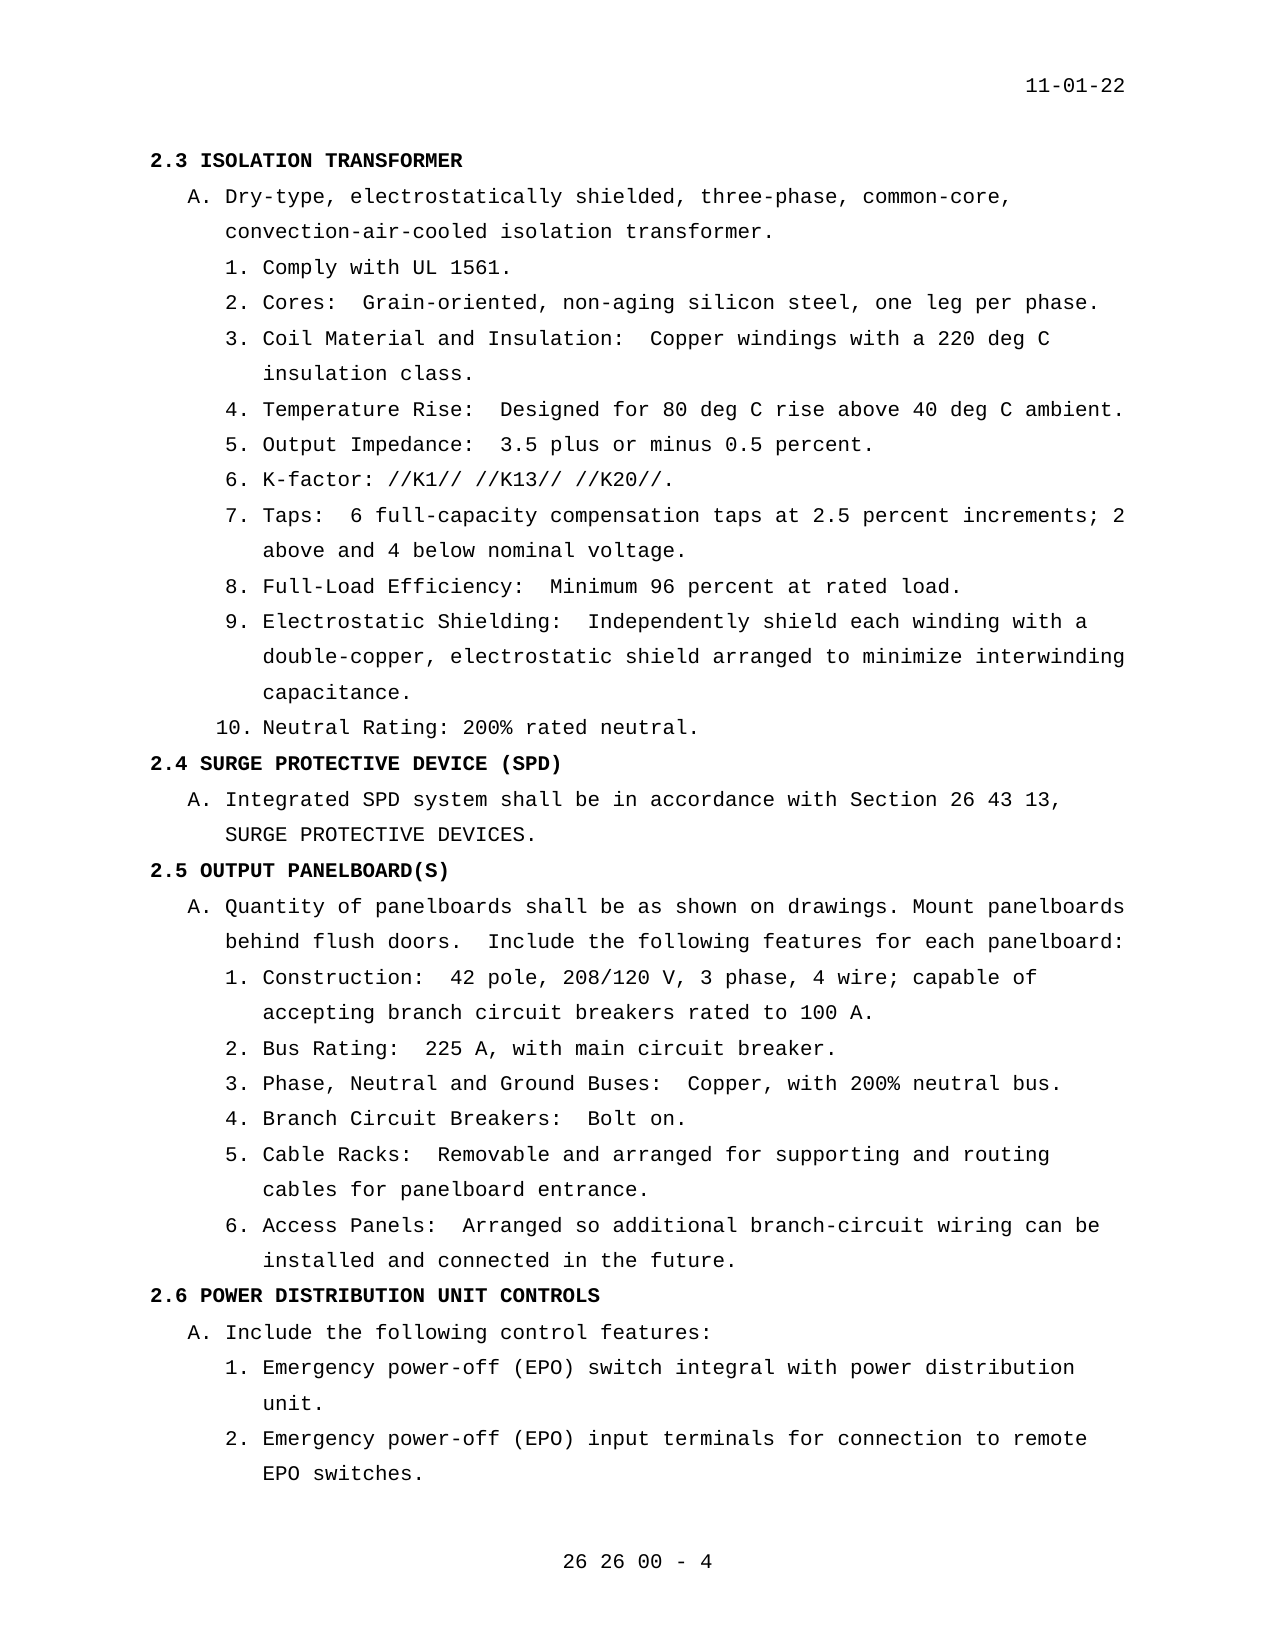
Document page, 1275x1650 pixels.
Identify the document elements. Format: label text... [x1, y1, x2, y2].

text 10. Neutral Rating: 200% rated neutral. [216, 717, 1125, 741]
text 4. Temperature Rise: Designed for 80 deg C rise above 40 deg C ambient. [225, 399, 1125, 422]
text 2. Cores: Grain-oriented, non-aging silicon steel, one leg per phase. [225, 292, 1125, 316]
text 3. Coil Material and Insulation: Copper windings with a 220 deg C insulation class. [225, 328, 1125, 387]
text 2.5 OUTPUT PANELBOARD(S) [150, 860, 1125, 883]
text A. Integrated SPD system shall be in accordance with Section 26 43 13, SURGE PROTECTIVE DEVICES. [187, 789, 1125, 848]
text 2.3 ISOLATION TRANSFORMER [150, 150, 1125, 174]
text A. Dry-type, electrostatically shielded, three-phase, common-core, convection-air-cooled isolation transformer. [187, 186, 1125, 245]
text 3. Phase, Neutral and Ground Buses: Copper, with 200% neutral bus. [225, 1073, 1125, 1097]
text 9. Electrostatic Shielding: Independently shield each winding with a double-copper, electrostatic shield arranged to minimize interwinding capacitance. [225, 611, 1125, 706]
text 5. Cable Racks: Removable and arranged for supporting and routing cables for panelboard entrance. [225, 1144, 1125, 1203]
text 4. Branch Circuit Breakers: Bolt on. [225, 1108, 1125, 1132]
text 2.4 surge protective device (spd) [150, 753, 1125, 776]
text 7. Taps: 6 full-capacity compensation taps at 2.5 percent increments; 2 above and 4 below nominal voltage. [225, 505, 1125, 564]
text 8. Full-Load Efficiency: Minimum 96 percent at rated load. [225, 576, 1125, 599]
text 5. Output Impedance: 3.5 plus or minus 0.5 percent. [225, 434, 1125, 458]
text 2.6 POWER DISTRIBUTION UNIT CONTROLS [150, 1286, 1125, 1309]
text 1. Comply with UL 1561. [225, 257, 1125, 281]
text 1. Construction: 42 pole, 208/120 V, 3 phase, 4 wire; capable of accepting branch circuit breakers rated to 100 A. [225, 967, 1125, 1026]
text 6. Access Panels: Arranged so additional branch-circuit wiring can be installed and connected in the future. [225, 1215, 1125, 1274]
text A. Quantity of panelboards shall be as shown on drawings. Mount panelboards behind flush doors. Include the following features for each panelboard: [187, 896, 1125, 955]
text 1. Emergency power-off (EPO) switch integral with power distribution unit. [225, 1357, 1125, 1416]
text A. Include the following control features: [187, 1322, 1125, 1345]
text 2. Emergency power-off (EPO) input terminals for connection to remote EPO switches. [225, 1428, 1125, 1487]
text 6. K-factor: //K1// //K13// //K20//. [225, 469, 1125, 493]
text 2. Bus Rating: 225 A, with main circuit breaker. [225, 1038, 1125, 1061]
